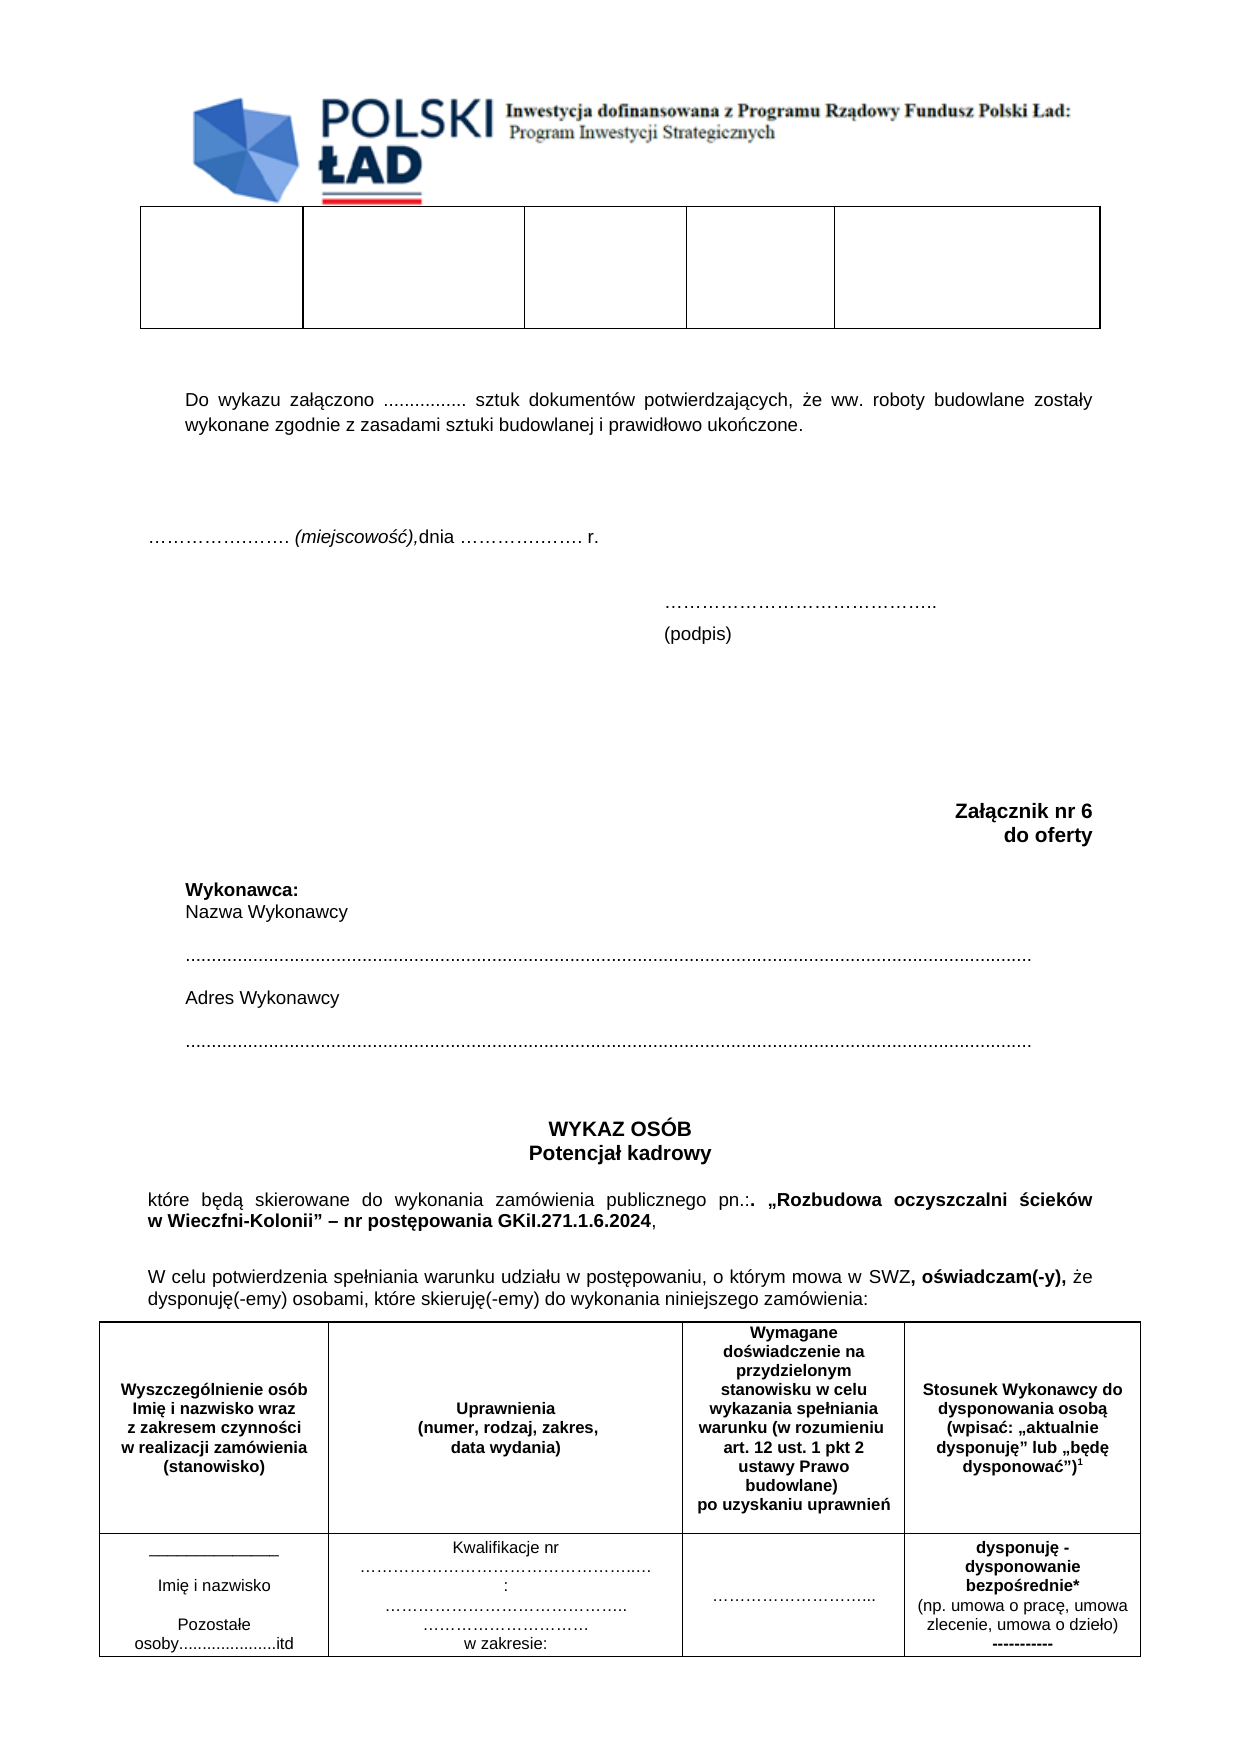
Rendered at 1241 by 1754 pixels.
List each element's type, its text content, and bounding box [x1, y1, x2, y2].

text W celu potwierdzenia spełniania warunku udziału w postępowaniu, o którym mowa w SWZ, oświadczam(-y), że dysponuję(-emy) osobami, które skieruję(-emy) do wykonania niniejszego zamówienia: [148, 1266, 1092, 1309]
text Załącznik nr 6 [185, 799, 1092, 823]
text …………………………………….. (podpis) [148, 591, 1092, 644]
table_cell [304, 207, 524, 328]
table_cell ………………………... [683, 1534, 904, 1656]
table_cell [141, 207, 302, 328]
text Potencjał kadrowy [148, 1141, 1092, 1165]
text Nazwa Wykonawcy [185, 901, 1092, 922]
table_header Uprawnienia (numer, rodzaj, zakres, data wydania) [329, 1323, 682, 1533]
table_cell [835, 207, 1099, 328]
text ................................................................................................................................................................... [185, 1030, 1092, 1052]
table_header Wyszczególnienie osób Imię i nazwisko wraz z zakresem czynności w realizacji zamówienia (stanowisko) [100, 1323, 328, 1533]
table_cell [687, 207, 834, 328]
text które będą skierowane do wykonania zamówienia publicznego pn.:. „Rozbudowa oczyszczalni ścieków w Wieczfni-Kolonii” – nr postępowania GKiI.271.1.6.2024, [148, 1189, 1092, 1232]
text do oferty [148, 823, 1092, 847]
text Adres Wykonawcy [185, 987, 1092, 1008]
table_header Stosunek Wykonawcy do dysponowania osobą (wpisać: „aktualnie dysponuję” lub „będę dysponować”)1 [905, 1323, 1140, 1533]
text WYKAZ OSÓB [148, 1117, 1092, 1141]
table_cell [329, 1534, 682, 1656]
table_cell [525, 207, 686, 328]
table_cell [905, 1534, 1140, 1656]
text Do wykazu załączono ................ sztuk dokumentów potwierdzających, że ww. roboty budowlane zostały wykonane zgodnie z zasadami sztuki budowlanej i prawidłowo ukończone. [185, 389, 1092, 435]
text …………….……. (miejscowość),dnia ………….……. r. [148, 526, 1092, 547]
text Wykonawca: [185, 879, 1092, 901]
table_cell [100, 1534, 328, 1656]
table_header Wymagane doświadczenie na przydzielonym stanowisku w celu wykazania spełniania warunku (w rozumieniu art. 12 ust. 1 pkt 2 ustawy Prawo budowlane) po uzyskaniu uprawnień [683, 1323, 904, 1533]
text ................................................................................................................................................................... [185, 944, 1092, 965]
